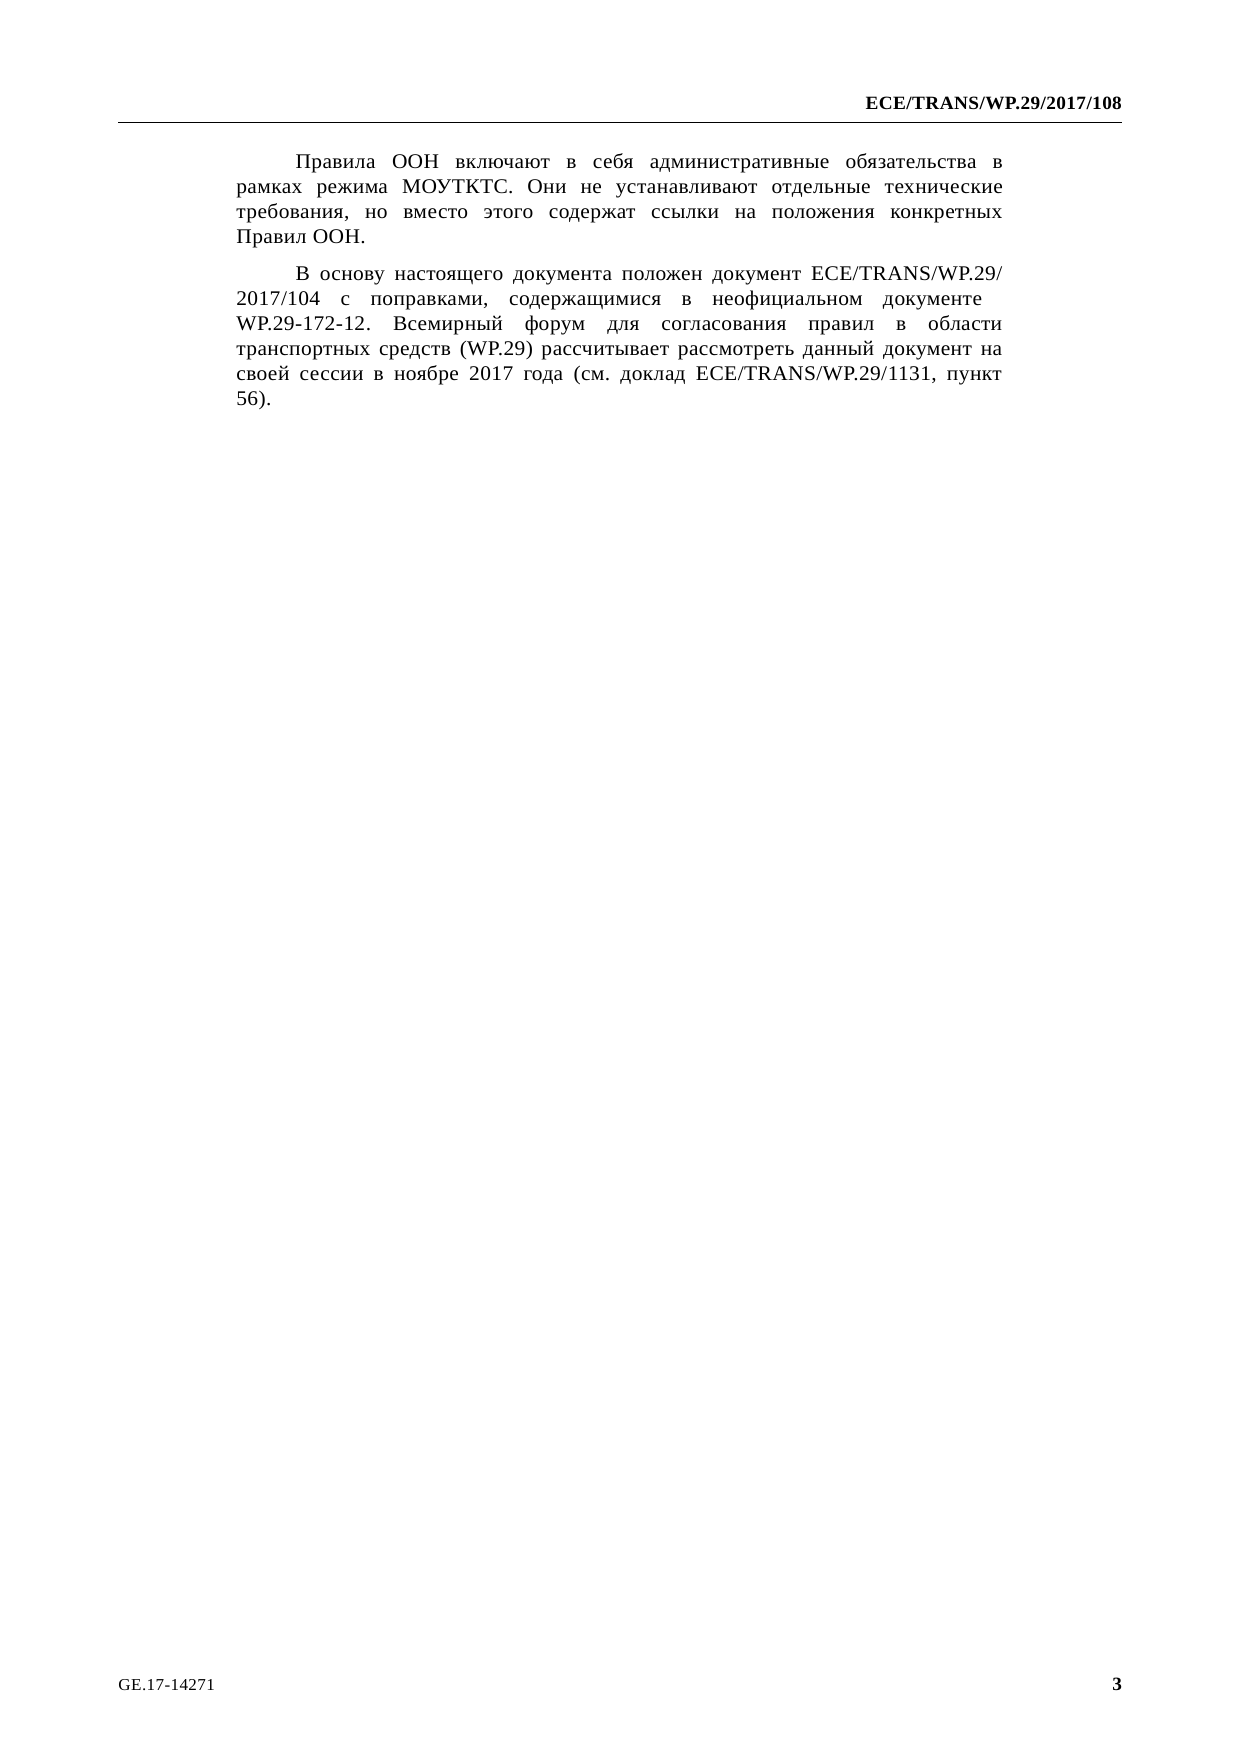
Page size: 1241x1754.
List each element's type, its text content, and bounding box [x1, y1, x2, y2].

text Правила ООН включают в себя административные обязательства в рамках режима МОУТКТС. Они не устанавливают отдельные технические требования, но вместо этого содержат ссылки на положения конкретных Правил ООН. [236, 148, 1004, 248]
text В основу настоящего документа положен документ ECE/TRANS/WP.29/ 2017/104 с поправками, содержащимися в неофициальном документе WP.29-172-12. Всемирный форум для согласования правил в области транспортных средств (WP.29) рассчитывает рассмотреть данный документ на своей сессии в ноябре 2017 года (см. доклад ECE/TRANS/WP.29/1131, пункт 56). [236, 260, 1004, 410]
